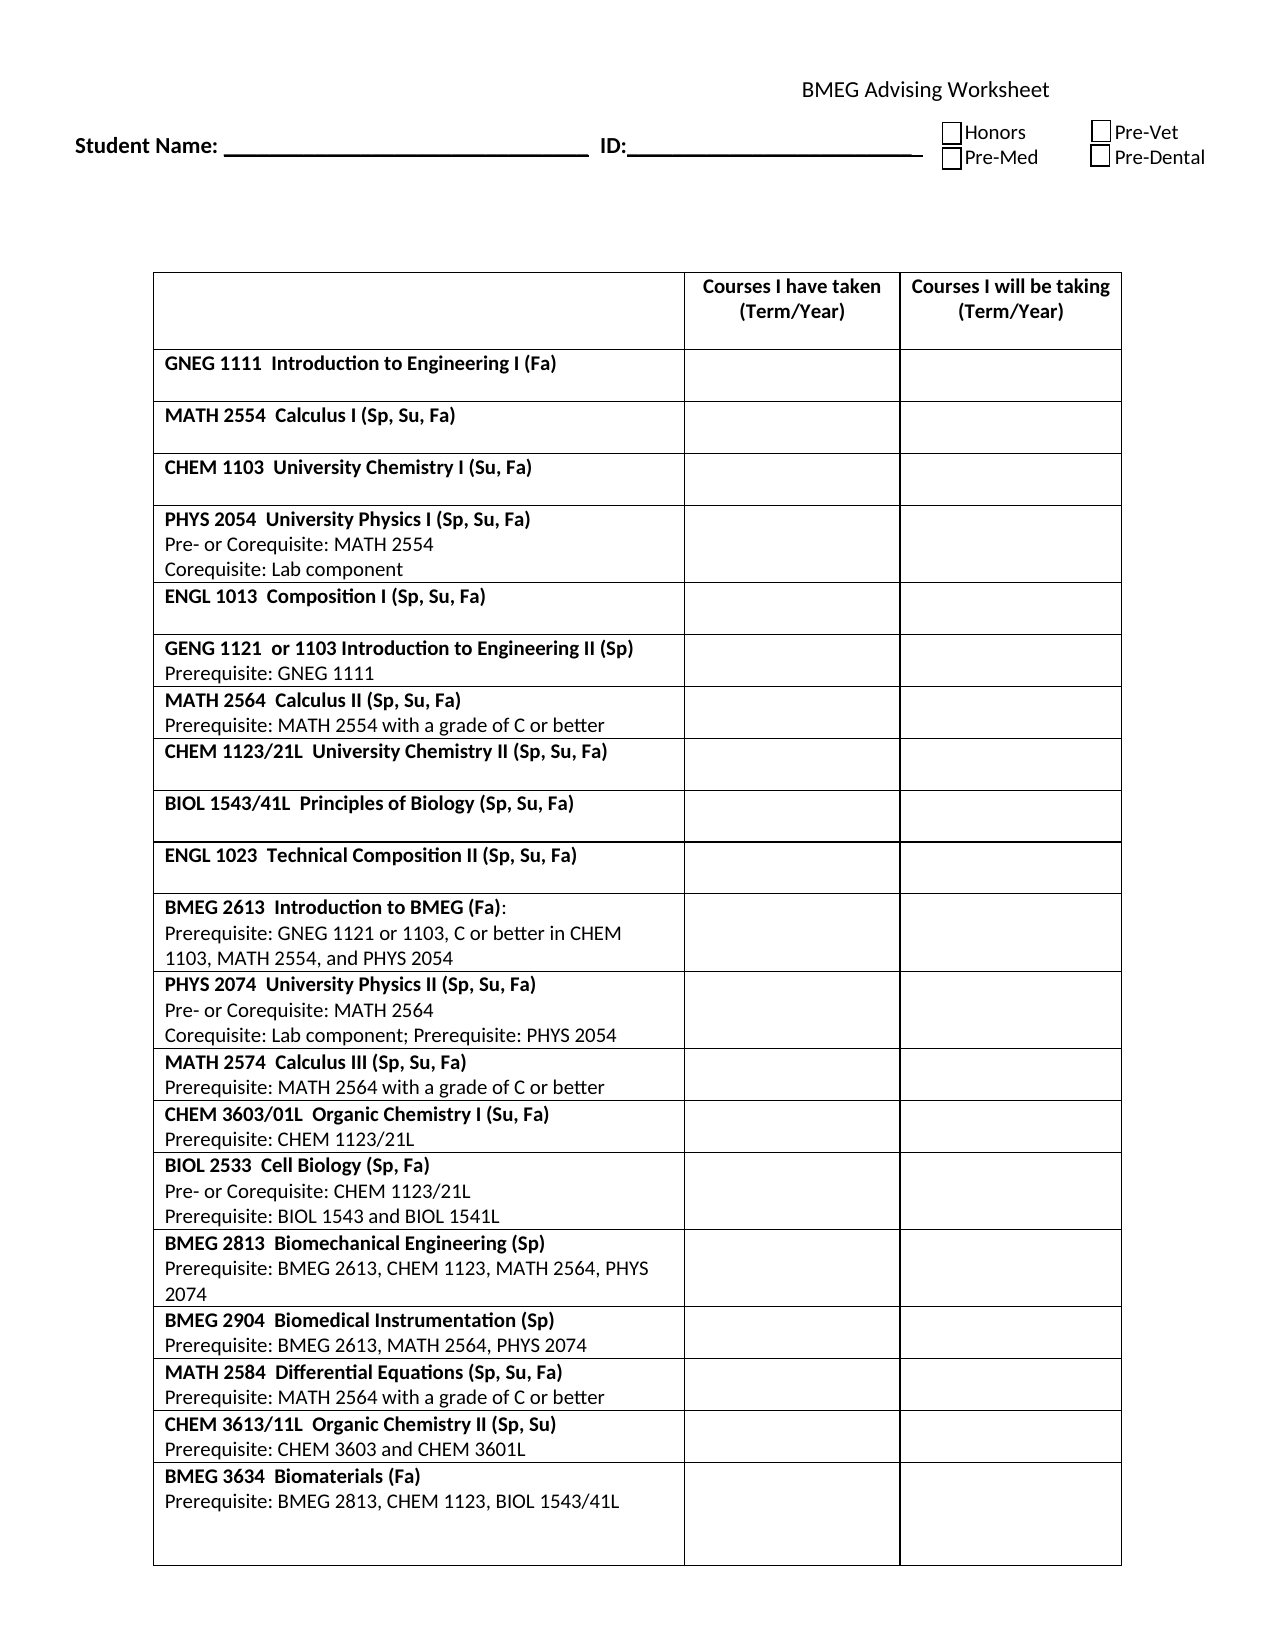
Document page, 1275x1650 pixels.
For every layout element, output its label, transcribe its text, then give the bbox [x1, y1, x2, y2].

table_cell PHYS 2054 University Physics I (Sp, Su, Fa) Pre- or Corequisite: MATH 2554 Corequisite: Lab component [154, 506, 684, 582]
table_cell MATH 2574 Calculus III (Sp, Su, Fa) Prerequisite: MATH 2564 with a grade of C or better [154, 1049, 684, 1100]
table_cell BMEG 2613 Introduction to BMEG (Fa): Prerequisite: GNEG 1121 or 1103, C or better in CHEM 1103, MATH 2554, and PHYS 2054 [154, 894, 684, 971]
table_cell [685, 739, 899, 789]
table_cell [901, 1230, 1121, 1306]
table_cell MATH 2584 Differential Equations (Sp, Su, Fa) Prerequisite: MATH 2564 with a grade of C or better [154, 1359, 684, 1410]
table_header Courses I have taken (Term/Year) [685, 273, 899, 349]
table_cell [901, 1307, 1121, 1358]
table_cell [901, 1049, 1121, 1100]
table_cell [901, 583, 1121, 634]
table_cell ENGL 1013 Composition I (Sp, Su, Fa) [154, 583, 684, 634]
table_cell MATH 2554 Calculus I (Sp, Su, Fa) [154, 402, 684, 453]
table_cell [685, 791, 899, 841]
table_cell BMEG 2904 Biomedical Instrumentation (Sp) Prerequisite: BMEG 2613, MATH 2564, PHYS 2074 [154, 1307, 684, 1358]
text Student Name: ________________________________ ID:_________________________ [75, 131, 1200, 159]
table_cell [901, 402, 1121, 453]
table_cell CHEM 3603/01L Organic Chemistry I (Su, Fa) Prerequisite: CHEM 1123/21L [154, 1101, 684, 1152]
table_cell PHYS 2074 University Physics II (Sp, Su, Fa) Pre- or Corequisite: MATH 2564 Corequisite: Lab component; Prerequisite: PHYS 2054 [154, 972, 684, 1048]
table_cell [685, 402, 899, 453]
table_cell [685, 1463, 899, 1564]
table_cell CHEM 1123/21L University Chemistry II (Sp, Su, Fa) [154, 739, 684, 789]
table_cell [685, 1359, 899, 1410]
table_cell [685, 454, 899, 505]
table_cell [901, 843, 1121, 893]
table_cell BIOL 1543/41L Principles of Biology (Sp, Su, Fa) [154, 791, 684, 841]
table_cell [685, 843, 899, 893]
table_cell [901, 1359, 1121, 1410]
table_cell [685, 1230, 899, 1306]
table_cell [901, 894, 1121, 971]
table_cell [685, 1307, 899, 1358]
table_cell [685, 350, 899, 401]
table_cell [685, 635, 899, 686]
table_cell [901, 1153, 1121, 1229]
table_cell [901, 1411, 1121, 1462]
table_header [154, 273, 684, 349]
table_cell [685, 894, 899, 971]
table_cell [685, 1049, 899, 1100]
table_cell [685, 1411, 899, 1462]
table_cell [901, 1101, 1121, 1152]
table_cell [901, 687, 1121, 738]
table_cell ENGL 1023 Technical Composition II (Sp, Su, Fa) [154, 843, 684, 893]
table_cell BMEG 2813 Biomechanical Engineering (Sp) Prerequisite: BMEG 2613, CHEM 1123, MATH 2564, PHYS 2074 [154, 1230, 684, 1306]
table_cell CHEM 3613/11L Organic Chemistry II (Sp, Su) Prerequisite: CHEM 3603 and CHEM 3601L [154, 1411, 684, 1462]
table_cell BMEG 3634 Biomaterials (Fa) Prerequisite: BMEG 2813, CHEM 1123, BIOL 1543/41L [154, 1463, 684, 1564]
table_cell [901, 454, 1121, 505]
table_cell [901, 635, 1121, 686]
table_cell [901, 1463, 1121, 1564]
table_cell [685, 1153, 899, 1229]
table_cell [901, 739, 1121, 789]
table_cell [901, 791, 1121, 841]
table_cell [901, 350, 1121, 401]
table_cell GENG 1121 or 1103 Introduction to Engineering II (Sp) Prerequisite: GNEG 1111 [154, 635, 684, 686]
table_cell [685, 687, 899, 738]
table_cell [685, 506, 899, 582]
table_cell [685, 1101, 899, 1152]
table_cell [685, 583, 899, 634]
table_cell BIOL 2533 Cell Biology (Sp, Fa) Pre- or Corequisite: CHEM 1123/21L Prerequisite: BIOL 1543 and BIOL 1541L [154, 1153, 684, 1229]
table_cell [901, 506, 1121, 582]
table_header Courses I will be taking (Term/Year) [901, 273, 1121, 349]
table_cell MATH 2564 Calculus II (Sp, Su, Fa) Prerequisite: MATH 2554 with a grade of C or better [154, 687, 684, 738]
table_cell [901, 972, 1121, 1048]
table_cell CHEM 1103 University Chemistry I (Su, Fa) [154, 454, 684, 505]
table_cell [685, 972, 899, 1048]
table_cell GNEG 1111 Introduction to Engineering I (Fa) [154, 350, 684, 401]
